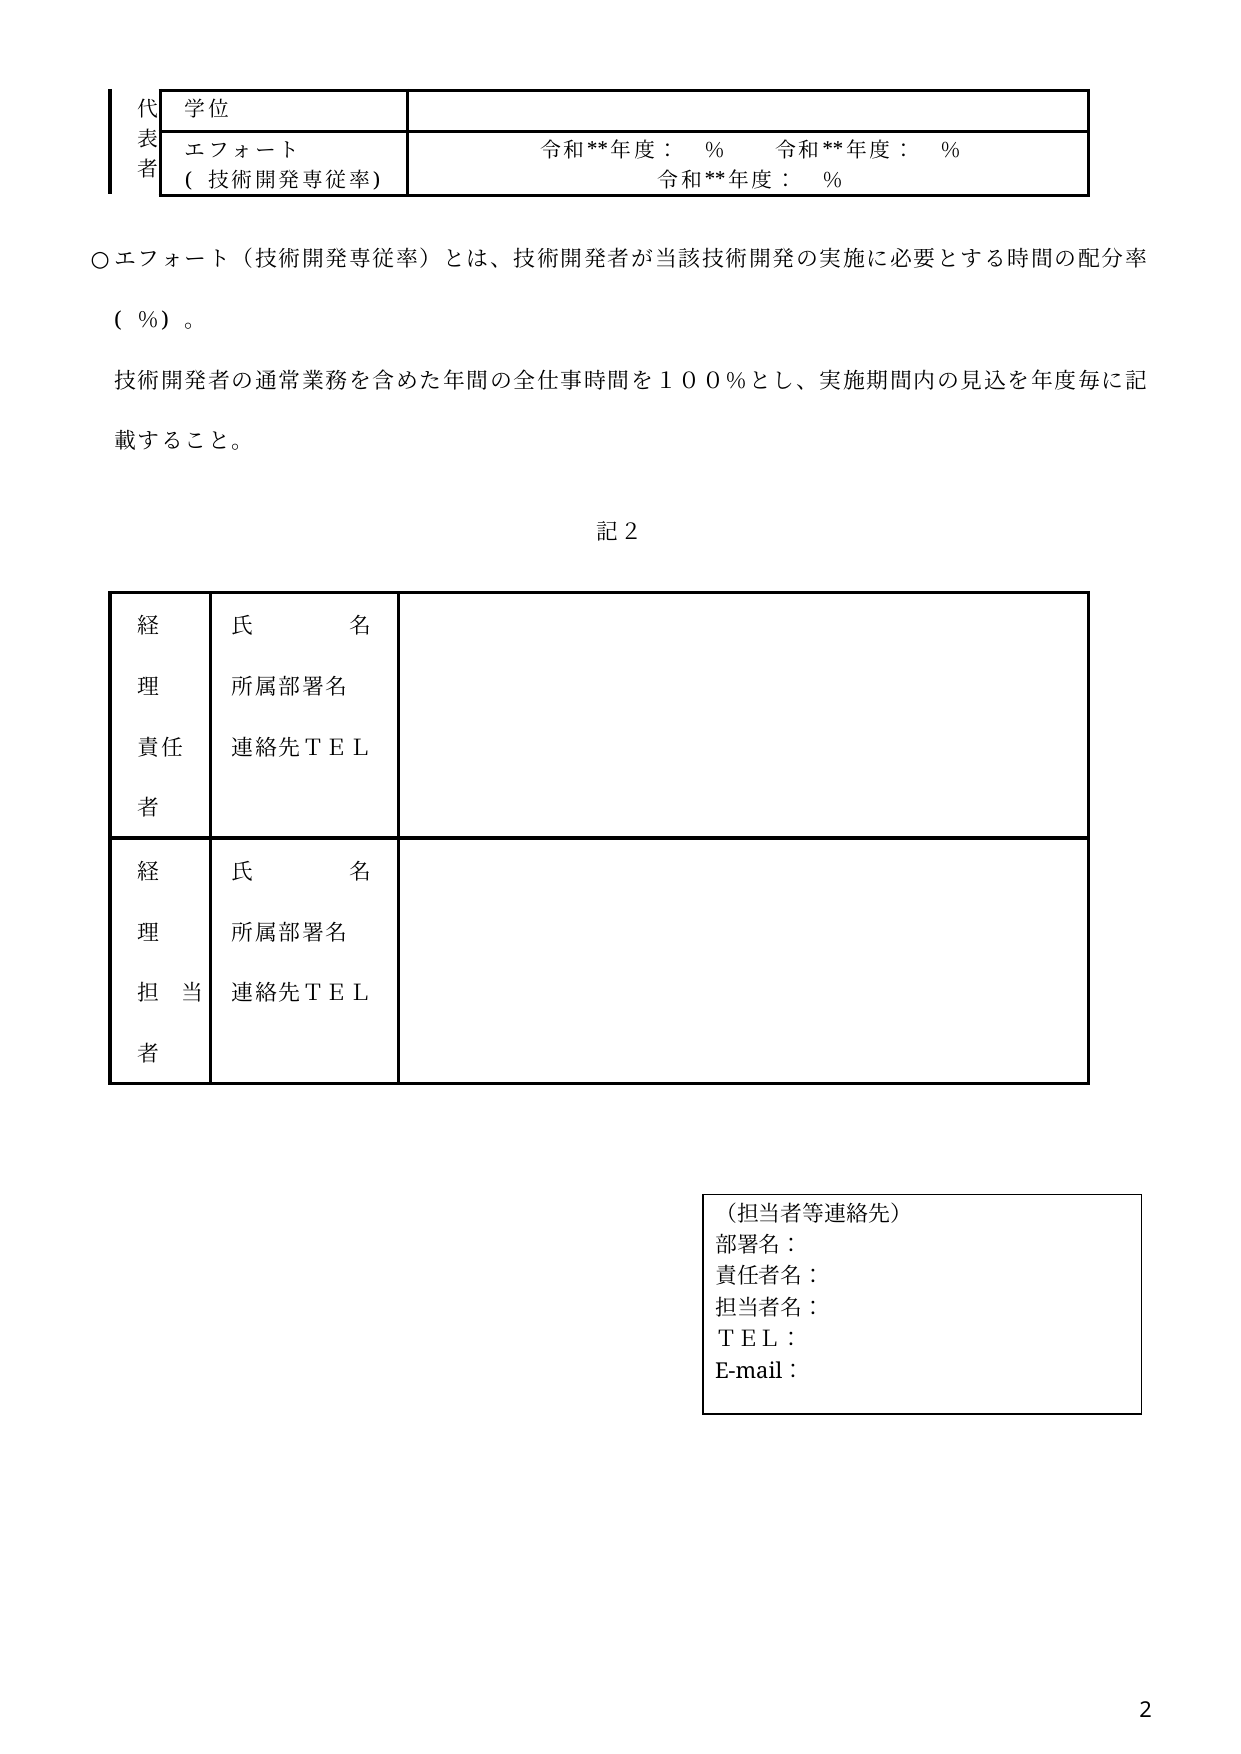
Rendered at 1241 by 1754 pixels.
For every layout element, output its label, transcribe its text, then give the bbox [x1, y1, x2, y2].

table_cell [400, 840, 1087, 1082]
table_cell 氏 名 所属部署名 連絡先ＴＥＬ [212, 840, 397, 1082]
text 記２ [90, 500, 1150, 561]
text ○エフォート（技術開発専従率）とは、技術開発者が当該技術開発の実施に必要とする時間の配分率(％)。 [90, 227, 1150, 348]
table_cell 学位 [162, 92, 406, 130]
table_header [400, 594, 1087, 836]
table_cell [409, 92, 1087, 130]
text 技術開発者の通常業務を含めた年間の全仕事時間を１００％とし、実施期間内の見込を年度毎に記載すること。 [90, 348, 1150, 469]
table_cell 令和**年度： ％ 令和**年度： ％ 令和**年度： ％ [409, 133, 1087, 194]
table_header 経 理 責任者 [112, 594, 209, 836]
table_cell エフォート (技術開発専従率) [162, 133, 406, 194]
table_header 氏 名 所属部署名 連絡先ＴＥＬ [212, 594, 397, 836]
table_cell 経 理 担当者 [112, 840, 209, 1082]
